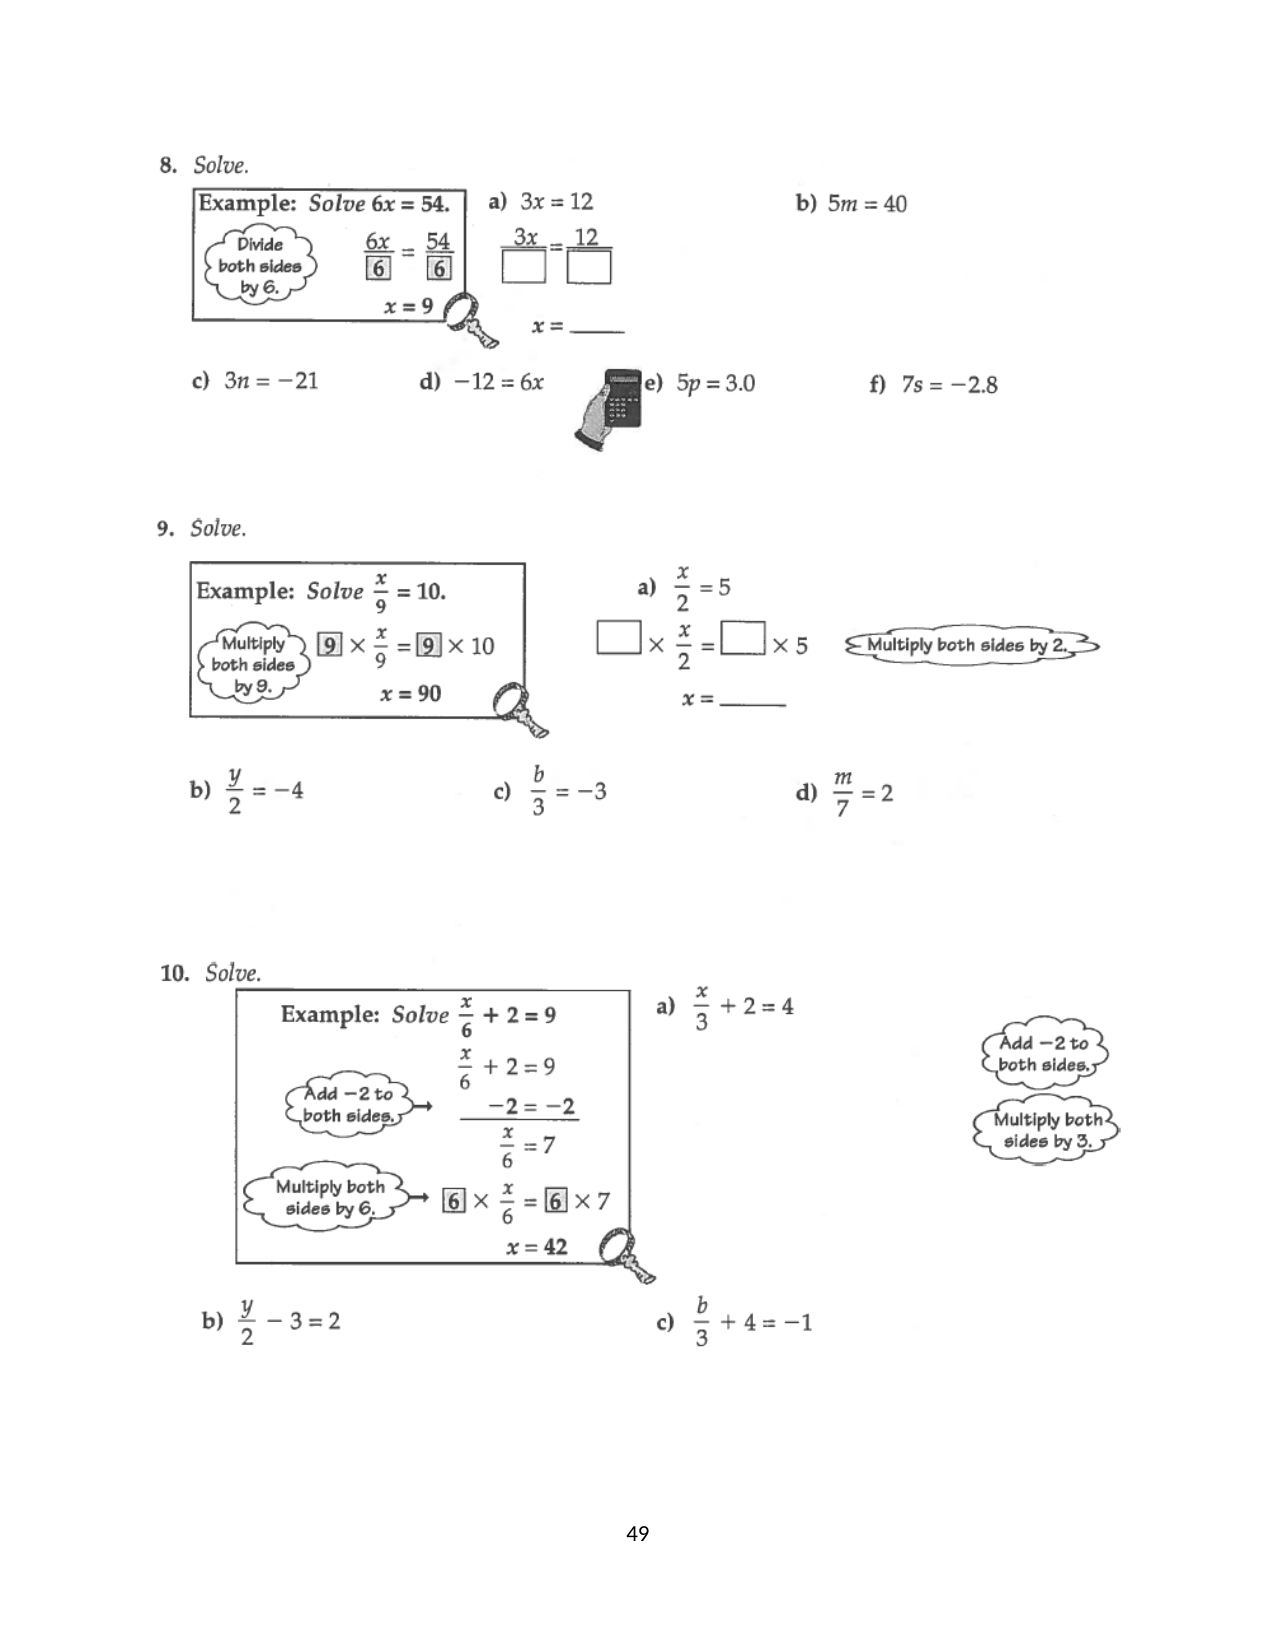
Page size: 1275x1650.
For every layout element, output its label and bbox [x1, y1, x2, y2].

picture [150, 150, 1125, 929]
picture [150, 953, 1125, 1368]
